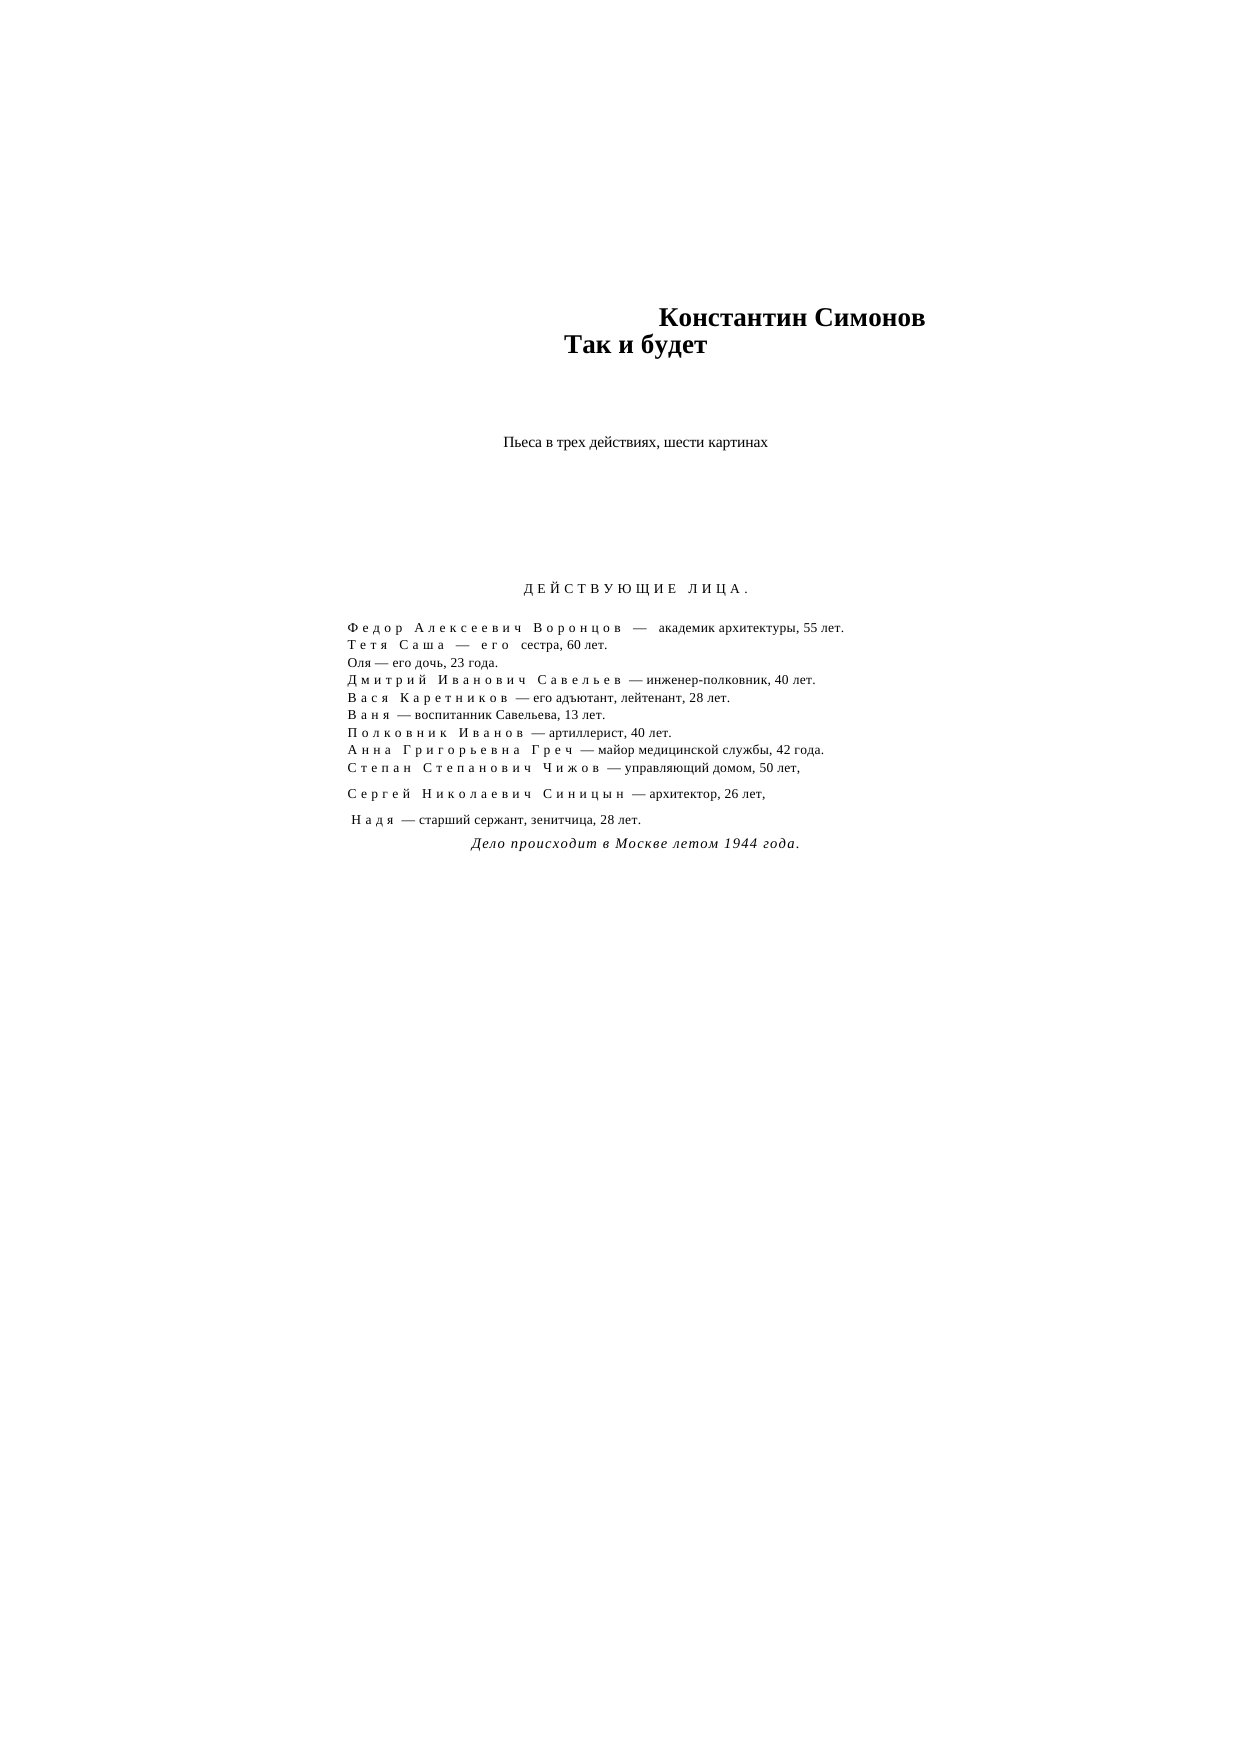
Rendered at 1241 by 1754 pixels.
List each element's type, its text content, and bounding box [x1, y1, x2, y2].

text ДЕЙСТВУЮЩИЕ ЛИЦА. [345, 582, 926, 596]
text Степан Степанович Чижов — управляющий домом, 50 лет, [347, 758, 926, 776]
text Дело происходит в Москве летом 1944 года. [345, 836, 926, 851]
text Тетя Саша — его сестра, 60 лет. [347, 636, 926, 653]
text Полковник Иванов — артиллерист, 40 лет. [347, 723, 926, 741]
text Сергей Николаевич Синицын — архитектор, 26 лет, [347, 784, 926, 802]
text Ваня — воспитанник Савельева, 13 лет. [347, 706, 926, 723]
text Анна Григорьевна Греч — майор медицинской службы, 42 года. [347, 741, 926, 758]
text Так и будет [345, 332, 926, 359]
text Вася Каретников — его адъютант, лейтенант, 28 лет. [347, 688, 926, 706]
text Федор Алексеевич Воронцов — академик архитектуры, 55 лет. [347, 618, 926, 636]
text Оля — его дочь, 23 года. [347, 653, 926, 671]
text Надя — старший сержант, зенитчица, 28 лет. [347, 810, 926, 828]
text Константин Симонов [345, 305, 926, 332]
text Дмитрий Иванович Савельев — инженер-полковник, 40 лет. [347, 671, 926, 688]
text Пьеса в трех действиях, шести картинах [345, 434, 926, 450]
